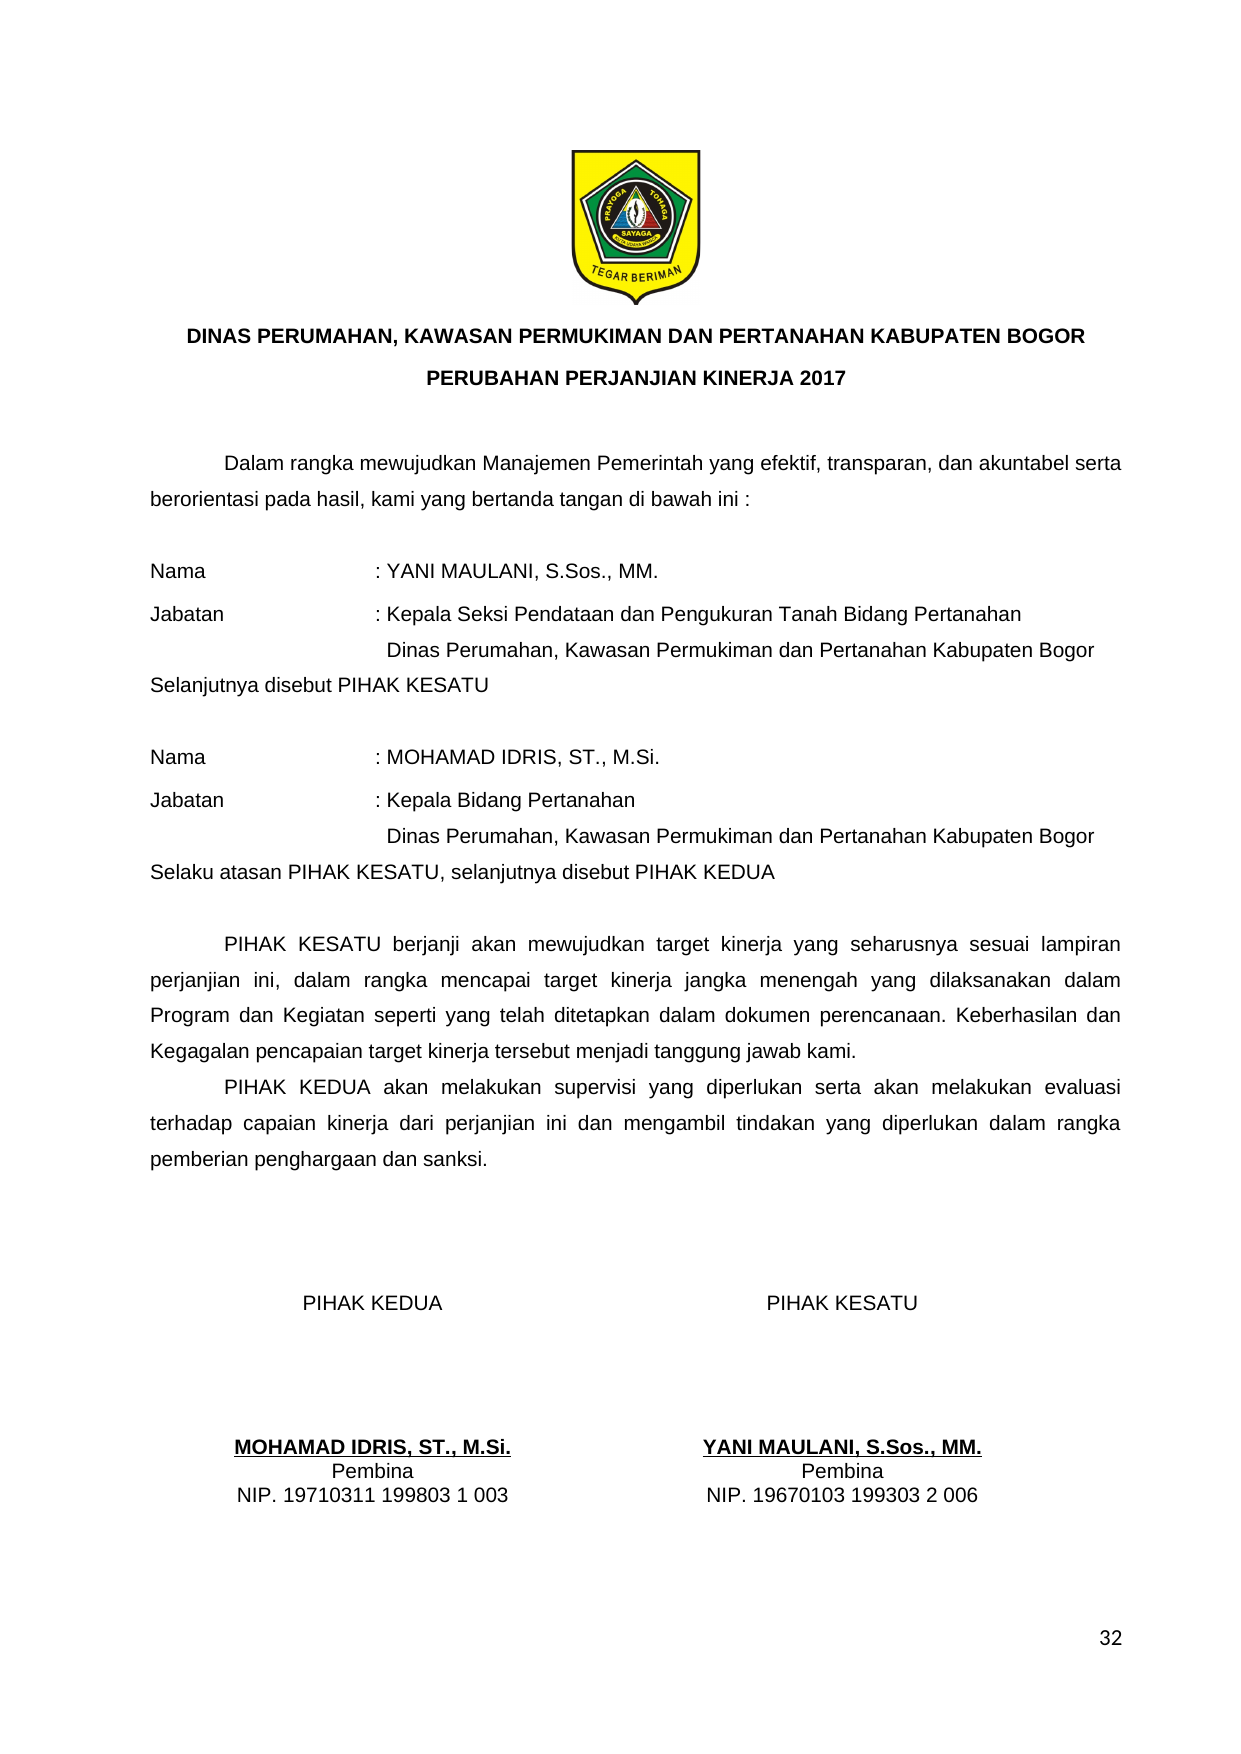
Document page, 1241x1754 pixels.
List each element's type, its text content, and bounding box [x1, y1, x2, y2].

picture [571, 150, 701, 305]
table_header PIHAK KEDUA MOHAMAD IDRIS, ST., M.Si. Pembina NIP. 19710311 199803 1 003 [139, 1291, 606, 1542]
text Nama : MOHAMAD IDRIS, ST., M.Si. [150, 745, 1122, 769]
text Jabatan : Kepala Seksi Pendataan dan Pengukuran Tanah Bidang Pertanahan [150, 601, 1122, 625]
text Dalam rangka mewujudkan Manajemen Pemerintah yang efektif, transparan, dan akuntabel serta berorientasi pada hasil, kami yang bertanda tangan di bawah ini : [150, 451, 1122, 511]
text Selaku atasan PIHAK KESATU, selanjutnya disebut PIHAK KEDUA [150, 859, 1122, 883]
text Jabatan : Kepala Bidang Pertanahan [150, 788, 1122, 812]
text PERUBAHAN PERJANJIAN KINERJA 2017 [150, 366, 1122, 390]
text Dinas Perumahan, Kawasan Permukiman dan Pertanahan Kabupaten Bogor [300, 824, 1122, 848]
text PIHAK KEDUA akan melakukan supervisi yang diperlukan serta akan melakukan evaluasi terhadap capaian kinerja dari perjanjian ini dan mengambil tindakan yang diperlukan dalam rangka pemberian penghargaan dan sanksi. [150, 1075, 1122, 1171]
text PIHAK KESATU berjanji akan mewujudkan target kinerja yang seharusnya sesuai lampiran perjanjian ini, dalam rangka mencapai target kinerja jangka menengah yang dilaksanakan dalam Program dan Kegiatan seperti yang telah ditetapkan dalam dokumen perencanaan. Keberhasilan dan Kegagalan pencapaian target kinerja tersebut menjadi tanggung jawab kami. [150, 931, 1122, 1063]
text Dinas Perumahan, Kawasan Permukiman dan Pertanahan Kabupaten Bogor [300, 637, 1122, 661]
text Selanjutnya disebut PIHAK KESATU [150, 673, 1122, 697]
text DINAS PERUMAHAN, KAWASAN PERMUKIMAN DAN PERTANAHAN KABUPATEN BOGOR [150, 324, 1122, 348]
text Nama : YANI MAULANI, S.Sos., MM. [150, 559, 1122, 583]
table_header PIHAK KESATU YANI MAULANI, S.Sos., MM. Pembina NIP. 19670103 199303 2 006 [606, 1291, 1078, 1542]
